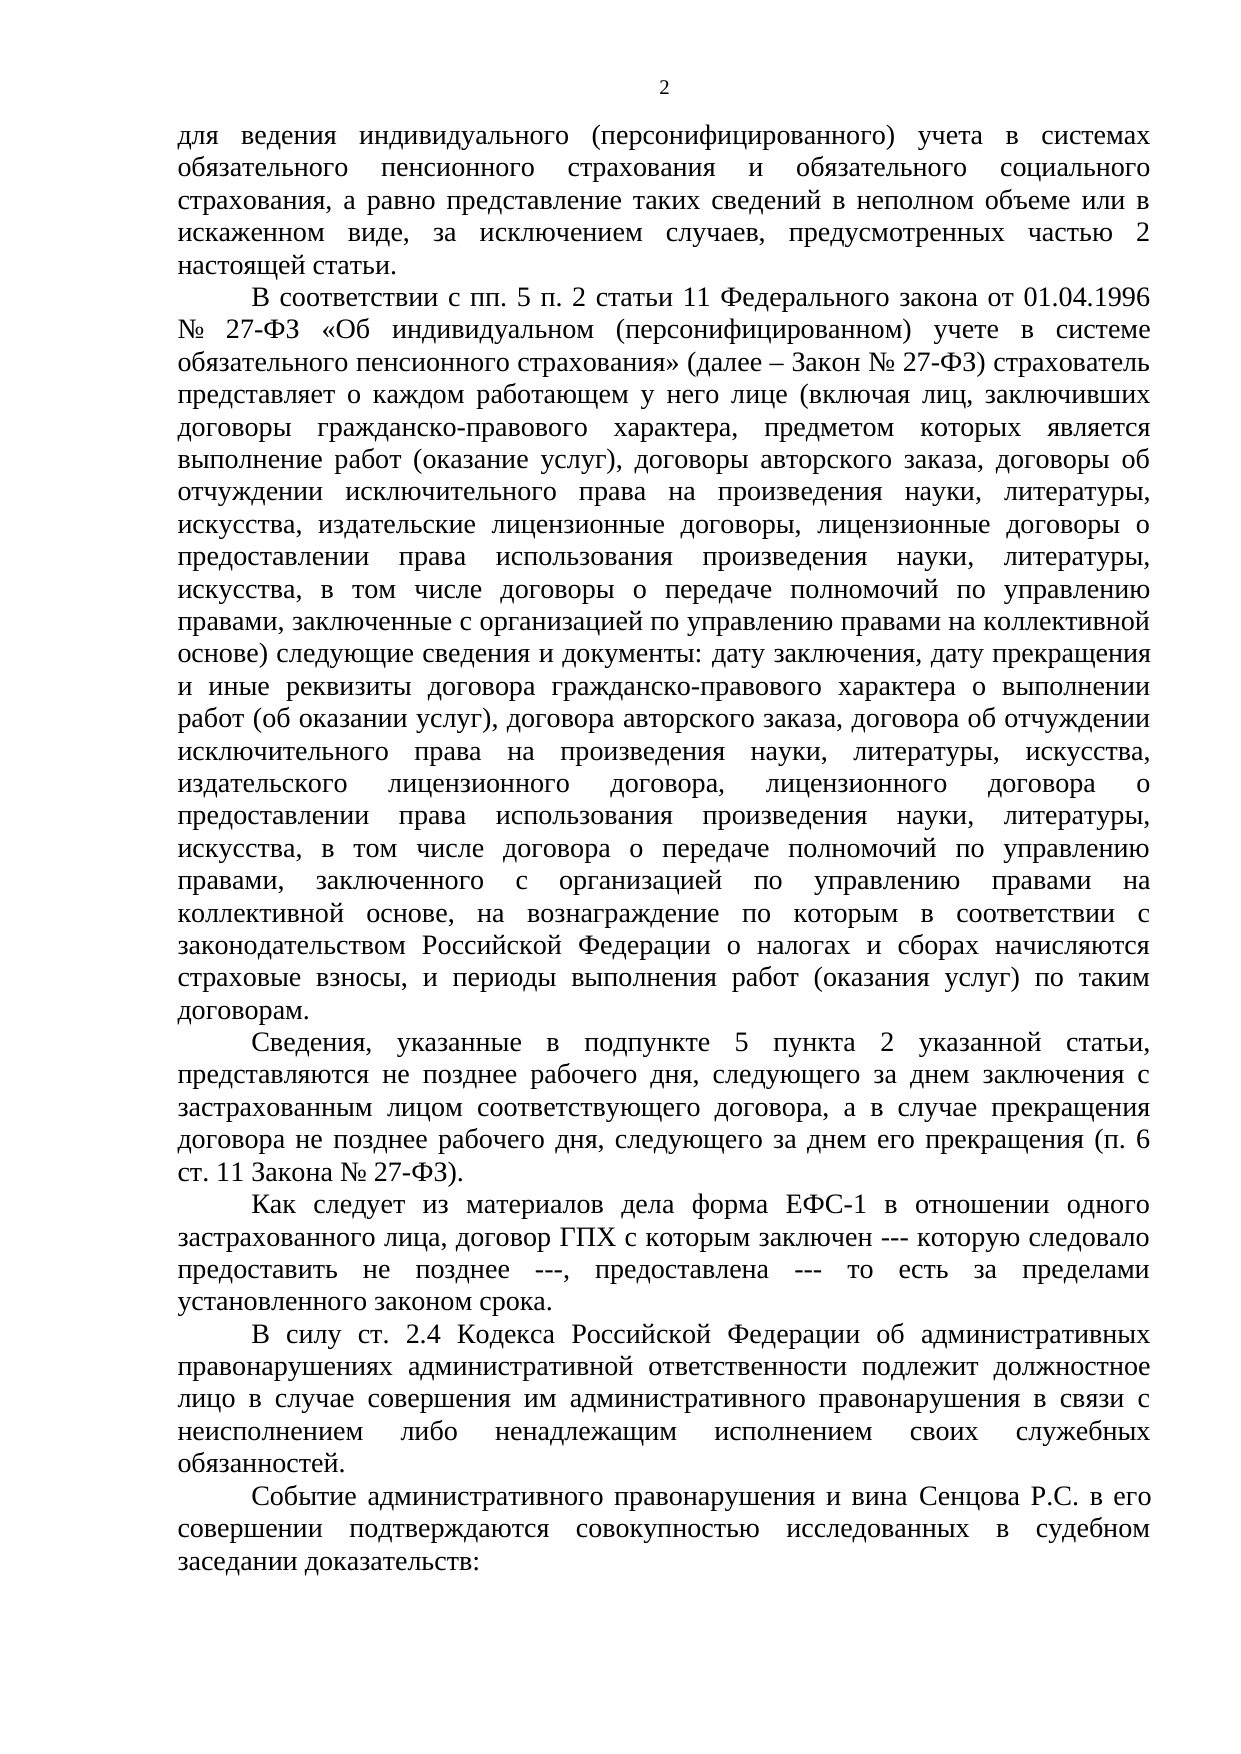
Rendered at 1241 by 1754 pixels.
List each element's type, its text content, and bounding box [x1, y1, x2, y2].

text В соответствии с пп. 5 п. 2 статьи 11 Федерального закона от 01.04.1996 № 27-ФЗ «Об индивидуальном (персонифицированном) учете в системе обязательного пенсионного страхования» (далее – Закон № 27-ФЗ) страхователь представляет о каждом работающем у него лице (включая лиц, заключивших договоры гражданско-правового характера, предметом которых является выполнение работ (оказание услуг), договоры авторского заказа, договоры об отчуждении исключительного права на произведения науки, литературы, искусства, издательские лицензионные договоры, лицензионные договоры о предоставлении права использования произведения науки, литературы, искусства, в том числе договоры о передаче полномочий по управлению правами, заключенные с организацией по управлению правами на коллективной основе) следующие сведения и документы: дату заключения, дату прекращения и иные реквизиты договора гражданско-правового характера о выполнении работ (об оказании услуг), договора авторского заказа, договора об отчуждении исключительного права на произведения науки, литературы, искусства, издательского лицензионного договора, лицензионного договора о предоставлении права использования произведения науки, литературы, искусства, в том числе договора о передаче полномочий по управлению правами, заключенного с организацией по управлению правами на коллективной основе, на вознаграждение по которым в соответствии с законодательством Российской Федерации о налогах и сборах начисляются страховые взносы, и периоды выполнения работ (оказания услуг) по таким договорам. [177, 280, 1152, 1025]
text Сведения, указанные в подпункте 5 пункта 2 указанной статьи, представляются не позднее рабочего дня, следующего за днем заключения с застрахованным лицом соответствующего договора, а в случае прекращения договора не позднее рабочего дня, следующего за днем его прекращения (п. 6 ст. 11 Закона № 27-ФЗ). [177, 1025, 1152, 1187]
text Как следует из материалов дела форма ЕФС-1 в отношении одного застрахованного лица, договор ГПХ с которым заключен --- которую следовало предоставить не позднее ---, предоставлена --- то есть за пределами установленного законом срока. [177, 1187, 1152, 1317]
text В силу ст. 2.4 Кодекса Российской Федерации об административных правонарушениях административной ответственности подлежит должностное лицо в случае совершения им административного правонарушения в связи с неисполнением либо ненадлежащим исполнением своих служебных обязанностей. [177, 1317, 1152, 1479]
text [177, 118, 1152, 280]
text Событие административного правонарушения и вина Сенцова Р.С. в его совершении подтверждаются совокупностью исследованных в судебном заседании доказательств: [177, 1479, 1152, 1576]
